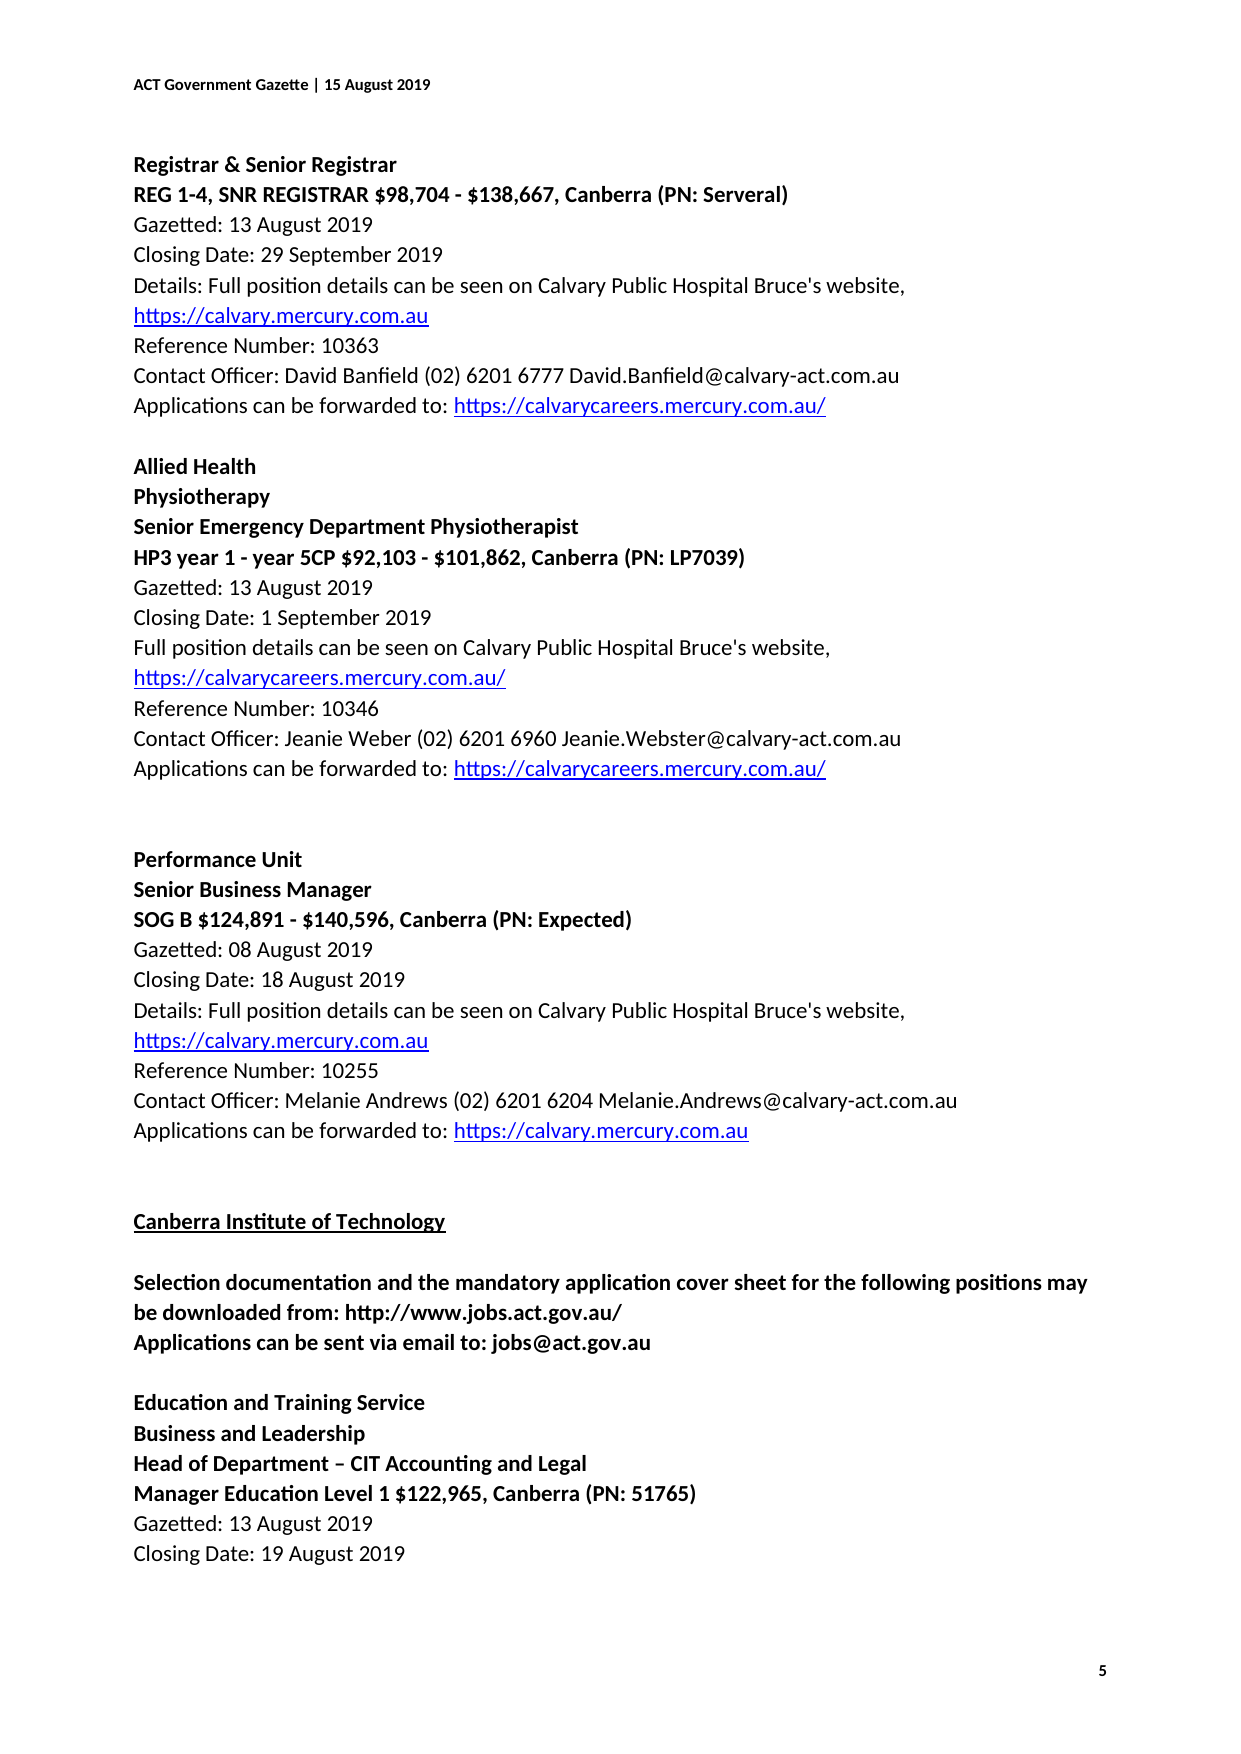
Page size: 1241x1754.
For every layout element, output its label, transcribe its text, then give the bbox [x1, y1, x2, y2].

text Registrar & Senior Registrar [133, 150, 1107, 178]
text Closing Date: 18 August 2019 [133, 966, 1107, 994]
text Gazetted: 13 August 2019 [133, 1509, 1107, 1537]
text Performance Unit [133, 845, 1107, 873]
text Education and Training Service [133, 1388, 1107, 1417]
text REG 1-4, SNR REGISTRAR $98,704 - $138,667, Canberra (PN: Serveral) [133, 180, 1107, 208]
text HP3 year 1 - year 5CP $92,103 - $101,862, Canberra (PN: LP7039) [133, 543, 1107, 571]
text SOG B $124,891 - $140,596, Canberra (PN: Expected) [133, 905, 1107, 933]
text Contact Officer: David Banfield (02) 6201 6777 David.Banfield@calvary-act.com.au [133, 361, 1107, 389]
text Applications can be forwarded to: https://calvarycareers.mercury.com.au/ [133, 754, 1107, 782]
text Applications can be forwarded to: https://calvarycareers.mercury.com.au/ [133, 392, 1107, 420]
text Reference Number: 10346 [133, 694, 1107, 722]
text Senior Emergency Department Physiotherapist [133, 512, 1107, 541]
text Gazetted: 13 August 2019 [133, 573, 1107, 601]
text Business and Leadership [133, 1419, 1107, 1447]
text Closing Date: 29 September 2019 [133, 241, 1107, 269]
text Details: Full position details can be seen on Calvary Public Hospital Bruce's website, https://calvary.mercury.com.au [133, 996, 1107, 1054]
text Applications can be forwarded to: https://calvary.mercury.com.au [133, 1117, 1107, 1145]
text Allied Health [133, 452, 1107, 480]
text Applications can be sent via email to: jobs@act.gov.au [133, 1328, 1107, 1356]
text Contact Officer: Melanie Andrews (02) 6201 6204 Melanie.Andrews@calvary-act.com.au [133, 1086, 1107, 1114]
text Closing Date: 19 August 2019 [133, 1539, 1107, 1568]
text Gazetted: 13 August 2019 [133, 210, 1107, 238]
text Details: Full position details can be seen on Calvary Public Hospital Bruce's website, https://calvary.mercury.com.au [133, 271, 1107, 329]
text Closing Date: 1 September 2019 [133, 603, 1107, 631]
text Reference Number: 10255 [133, 1056, 1107, 1084]
text Contact Officer: Jeanie Weber (02) 6201 6960 Jeanie.Webster@calvary-act.com.au [133, 724, 1107, 752]
text Physiotherapy [133, 482, 1107, 510]
text Manager Education Level 1 $122,965, Canberra (PN: 51765) [133, 1479, 1107, 1507]
text Reference Number: 10363 [133, 331, 1107, 359]
text Gazetted: 08 August 2019 [133, 935, 1107, 963]
subtitle Canberra Institute of Technology [133, 1207, 1107, 1235]
text Full position details can be seen on Calvary Public Hospital Bruce's website, https://calvarycareers.mercury.com.au/ [133, 633, 1107, 692]
text Head of Department – CIT Accounting and Legal [133, 1449, 1107, 1477]
text Selection documentation and the mandatory application cover sheet for the following positions may be downloaded from: http://www.jobs.act.gov.au/ [133, 1268, 1107, 1326]
text Senior Business Manager [133, 875, 1107, 903]
